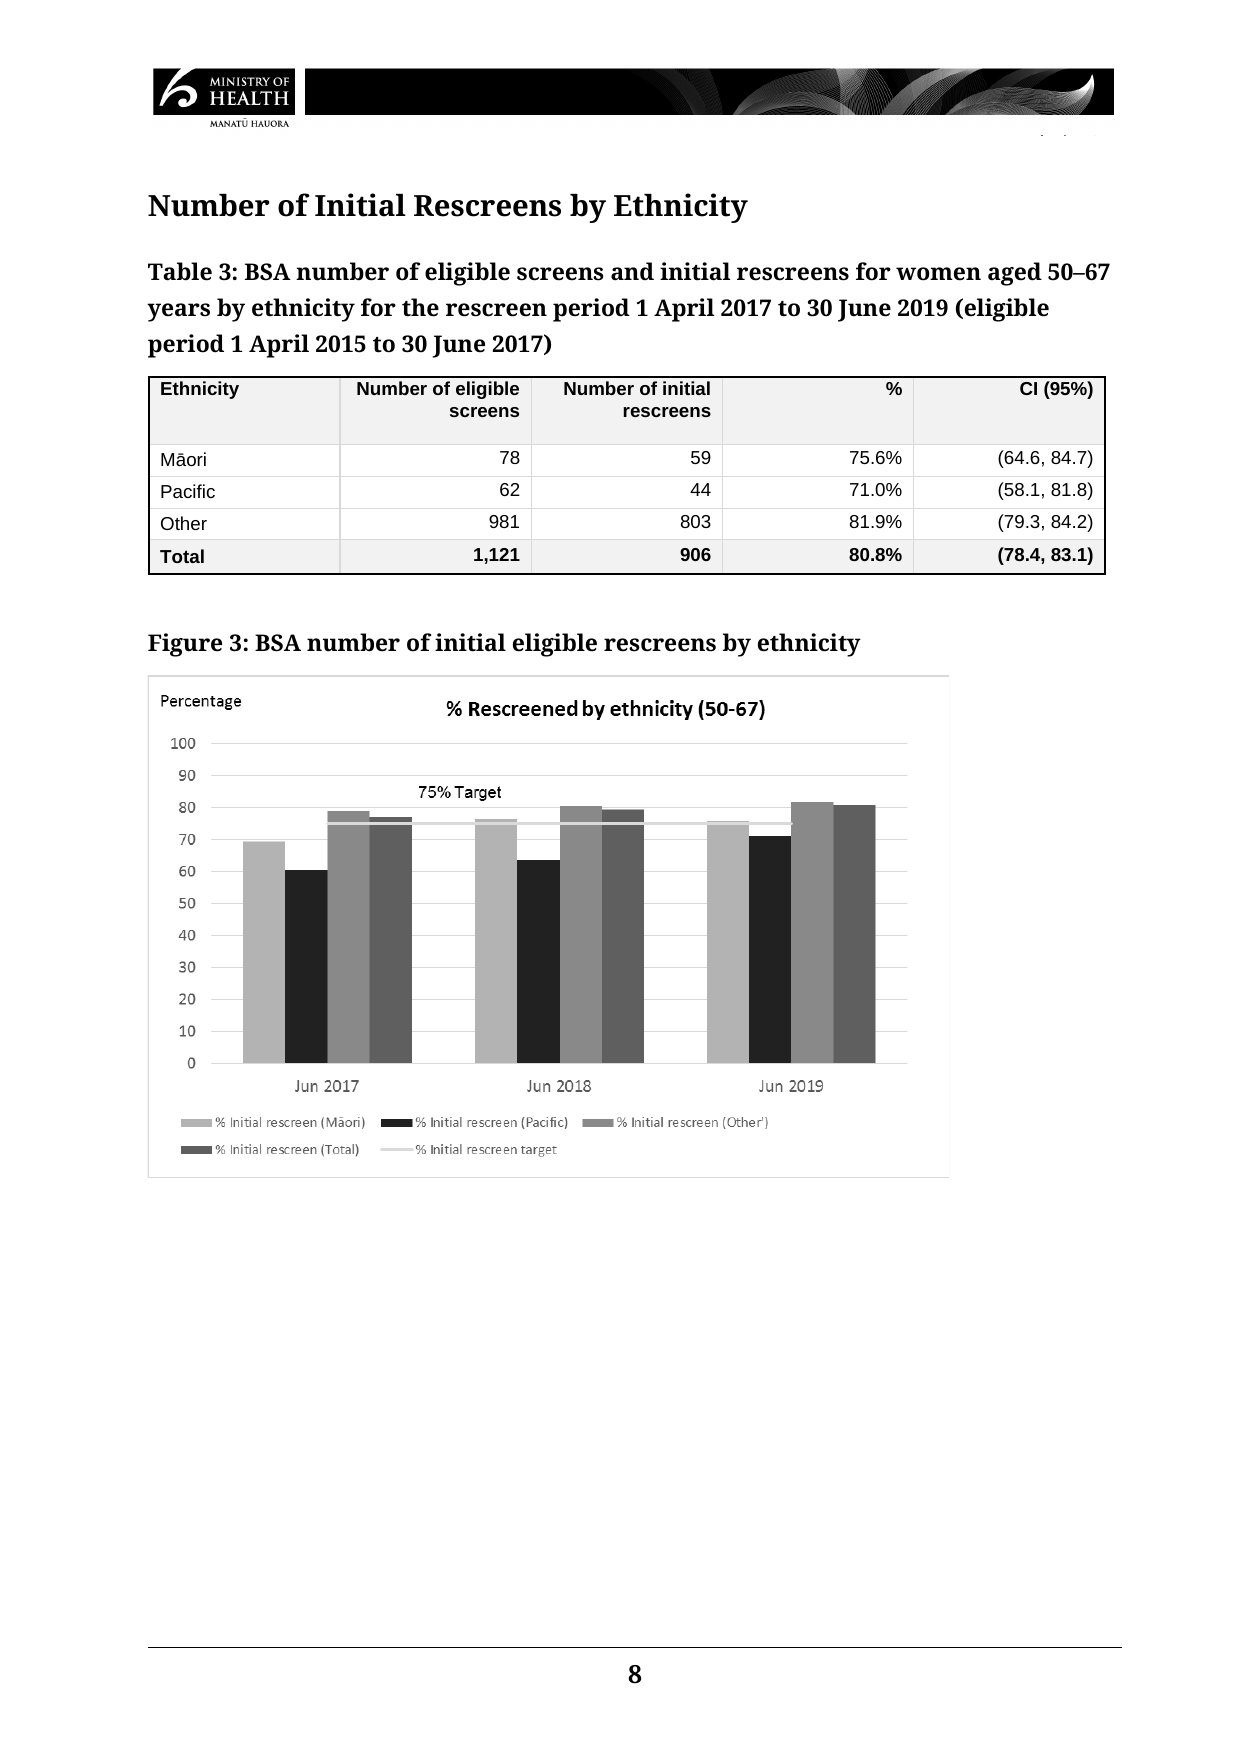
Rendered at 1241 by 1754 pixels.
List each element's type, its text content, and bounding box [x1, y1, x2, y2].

table_cell Māori [150, 445, 339, 476]
table_header Ethnicity [150, 378, 339, 444]
table_cell 1,121 [341, 540, 531, 573]
table_cell (64.6, 84.7) [914, 445, 1104, 476]
table_cell 71.0% [723, 477, 913, 507]
table_cell Total [150, 540, 339, 573]
table_cell 80.8% [723, 540, 913, 573]
table_cell 78 [341, 445, 531, 476]
table_header CI (95%) [914, 378, 1104, 444]
table_cell 906 [532, 540, 722, 573]
table_cell 803 [532, 509, 722, 539]
table_cell Other [150, 509, 339, 539]
table_cell 62 [341, 477, 531, 507]
subtitle Number of Initial Rescreens by Ethnicity [148, 185, 1122, 225]
text Figure 3: BSA number of initial eligible rescreens by ethnicity [148, 627, 1122, 658]
table_cell Pacific [150, 477, 339, 507]
table_cell 81.9% [723, 509, 913, 539]
table_header % [723, 378, 913, 444]
table_cell 44 [532, 477, 722, 507]
table_cell 981 [341, 509, 531, 539]
picture [147, 675, 950, 1178]
table_cell 75.6% [723, 445, 913, 476]
table_cell (78.4, 83.1) [914, 540, 1104, 573]
table_cell (58.1, 81.8) [914, 477, 1104, 507]
table_cell 59 [532, 445, 722, 476]
table_cell (79.3, 84.2) [914, 509, 1104, 539]
picture [147, 59, 1123, 136]
table_header Number of initial rescreens [532, 378, 722, 444]
table_header Number of eligible screens [341, 378, 531, 444]
text Table 3: BSA number of eligible screens and initial rescreens for women aged 50–67 years by ethnicity for the rescreen period 1 April 2017 to 30 June 2019 (eligible period 1 April 2015 to 30 June 2017) [148, 256, 1122, 359]
